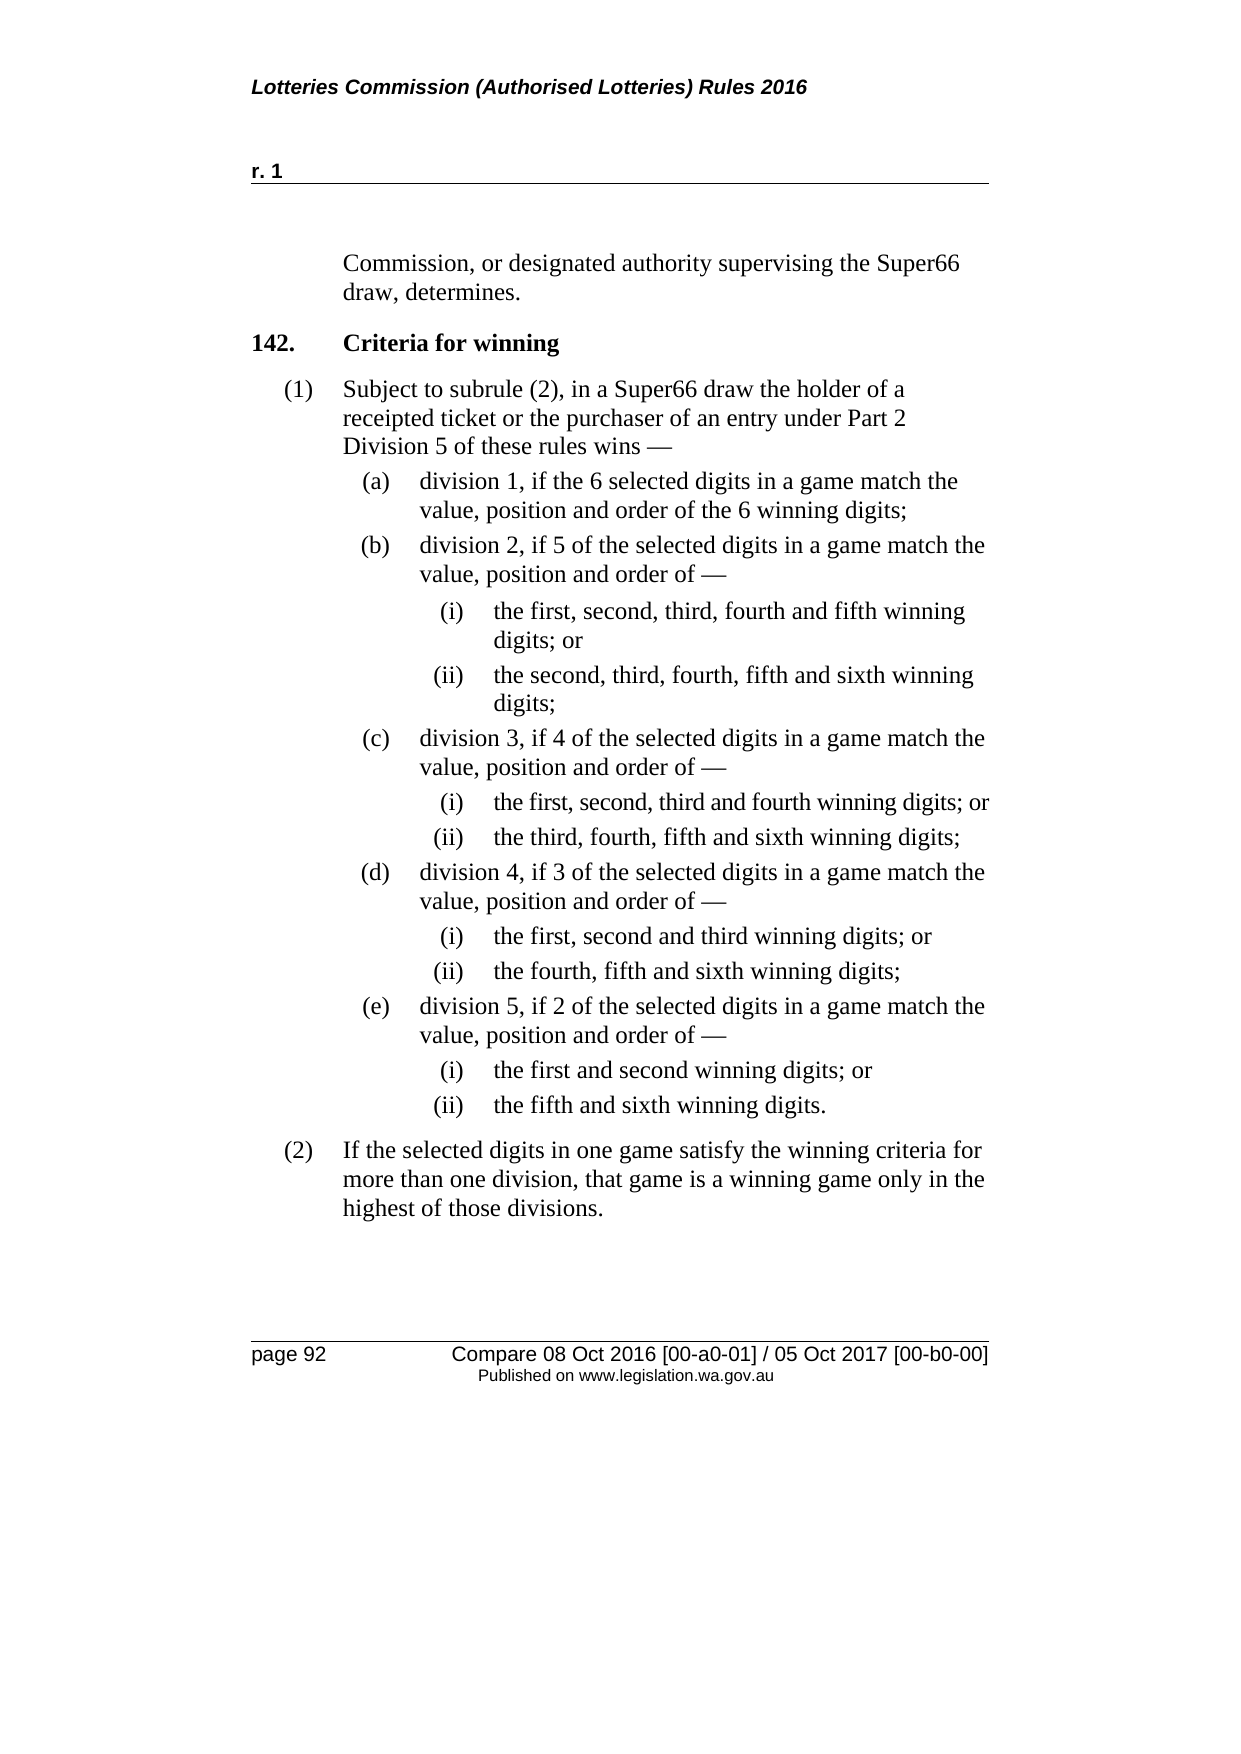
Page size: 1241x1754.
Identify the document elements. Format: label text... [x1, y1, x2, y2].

text (2) If the selected digits in one game satisfy the winning criteria for more than one division, that game is a winning game only in the highest of those divisions. [251, 1135, 989, 1221]
text (ii) the second, third, fourth, fifth and sixth winning digits; [251, 660, 989, 717]
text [251, 248, 989, 306]
subtitle 142. Criteria for winning [251, 328, 989, 357]
text (d) division 4, if 3 of the selected digits in a game match the value, position and order of — [251, 857, 989, 915]
text (i) the first, second and third winning digits; or [251, 921, 989, 950]
text (a) division 1, if the 6 selected digits in a game match the value, position and order of the 6 winning digits; [251, 466, 989, 524]
text (i) the first, second, third, fourth and fifth winning digits; or [251, 596, 989, 653]
text (b) division 2, if 5 of the selected digits in a game match the value, position and order of — [251, 530, 989, 588]
text (1) Subject to subrule (2), in a Super66 draw the holder of a receipted ticket or the purchaser of an entry under Part 2 Division 5 of these rules wins — [251, 374, 989, 460]
text (ii) the fourth, fifth and sixth winning digits; [251, 956, 989, 985]
text (ii) the fifth and sixth winning digits. [251, 1090, 989, 1118]
text (ii) the third, fourth, fifth and sixth winning digits; [251, 822, 989, 851]
text (c) division 3, if 4 of the selected digits in a game match the value, position and order of — [251, 723, 989, 781]
text (e) division 5, if 2 of the selected digits in a game match the value, position and order of — [251, 991, 989, 1048]
text (i) the first and second winning digits; or [251, 1055, 989, 1083]
text (i) the first, second, third and fourth winning digits; or [251, 787, 989, 816]
